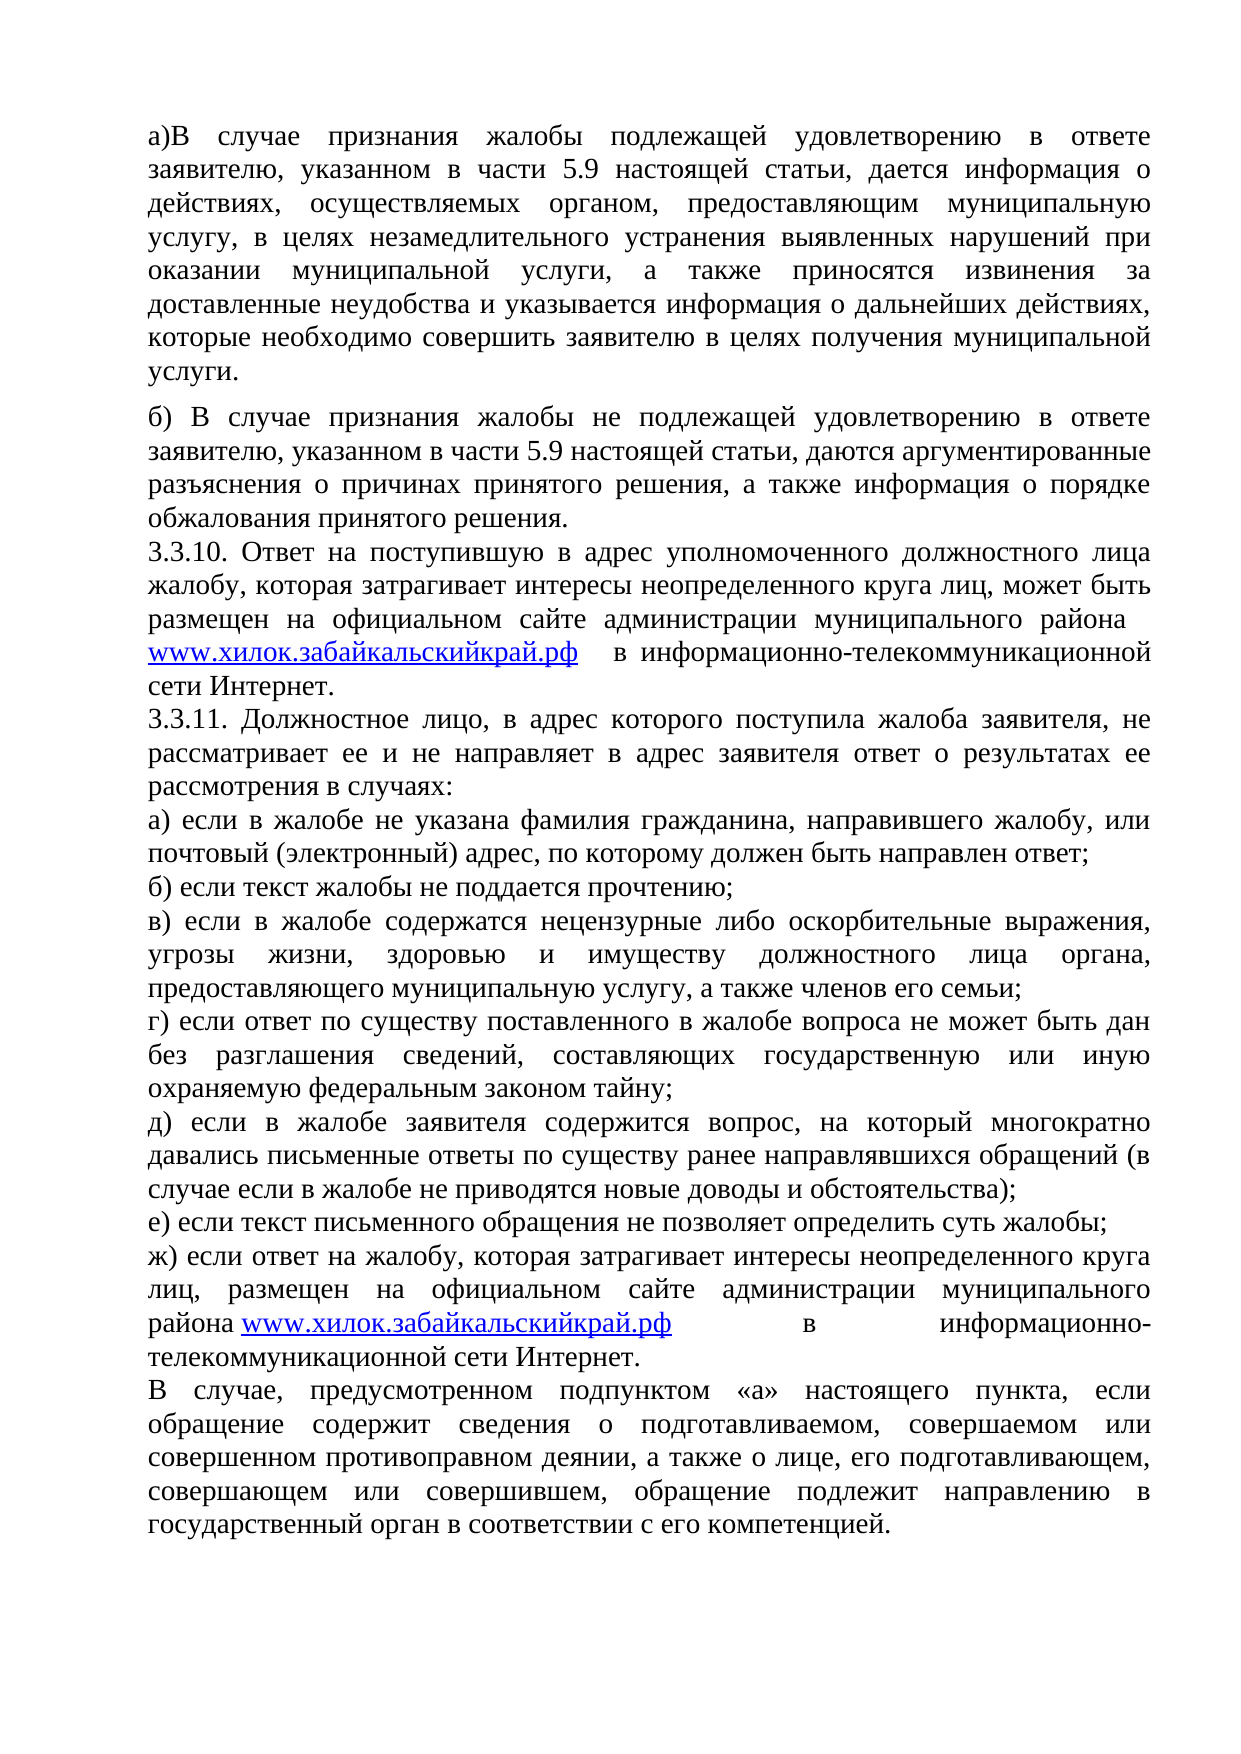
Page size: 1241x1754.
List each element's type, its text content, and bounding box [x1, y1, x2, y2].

list а) если в жалобе не указана фамилия гражданина, направившего жалобу, или почтовый (электронный) адрес, по которому должен быть направлен ответ; [148, 802, 1152, 869]
list б) если текст жалобы не поддается прочтению; [148, 869, 1152, 903]
list В случае, предусмотренном подпунктом «а» настоящего пункта, если обращение содержит сведения о подготавливаемом, совершаемом или совершенном противоправном деянии, а также о лице, его подготавливающем, совершающем или совершившем, обращение подлежит направлению в государственный орган в соответствии с его компетенцией. [148, 1372, 1152, 1540]
list б) В случае признания жалобы не подлежащей удовлетворению в ответе заявителю, указанном в части 5.9 настоящей статьи, даются аргументированные разъяснения о причинах принятого решения, а также информация о порядке обжалования принятого решения. [148, 399, 1152, 534]
list в) если в жалобе содержатся нецензурные либо оскорбительные выражения, угрозы жизни, здоровью и имуществу должностного лица органа, предоставляющего муниципальную услугу, а также членов его семьи; [148, 903, 1152, 1003]
list 3.3.10. Ответ на поступившую в адрес уполномоченного должностного лица жалобу, которая затрагивает интересы неопределенного круга лиц, может быть размещен на официальном сайте администрации муниципального района www.хилок.забайкальскийкрай.рф в информационно-телекоммуникационной сети Интернет. [148, 534, 1152, 701]
text а)В случае признания жалобы подлежащей удовлетворению в ответе заявителю, указанном в части 5.9 настоящей статьи, дается информация о действиях, осуществляемых органом, предоставляющим муниципальную услугу, в целях незамедлительного устранения выявленных нарушений при оказании муниципальной услуги, а также приносятся извинения за доставленные неудобства и указывается информация о дальнейших действиях, которые необходимо совершить заявителю в целях получения муниципальной услуги. [148, 118, 1152, 386]
list е) если текст письменного обращения не позволяет определить суть жалобы; [148, 1204, 1152, 1238]
list ж) если ответ на жалобу, которая затрагивает интересы неопределенного круга лиц, размещен на официальном сайте администрации муниципального района www.хилок.забайкальскийкрай.рф в информационно-телекоммуникационной сети Интернет. [148, 1238, 1152, 1372]
list 3.3.11. Должностное лицо, в адрес которого поступила жалоба заявителя, не рассматривает ее и не направляет в адрес заявителя ответ о результатах ее рассмотрения в случаях: [148, 701, 1152, 802]
list д) если в жалобе заявителя содержится вопрос, на который многократно давались письменные ответы по существу ранее направлявшихся обращений (в случае если в жалобе не приводятся новые доводы и обстоятельства); [148, 1104, 1152, 1204]
list г) если ответ по существу поставленного в жалобе вопроса не может быть дан без разглашения сведений, составляющих государственную или иную охраняемую федеральным законом тайну; [148, 1003, 1152, 1104]
